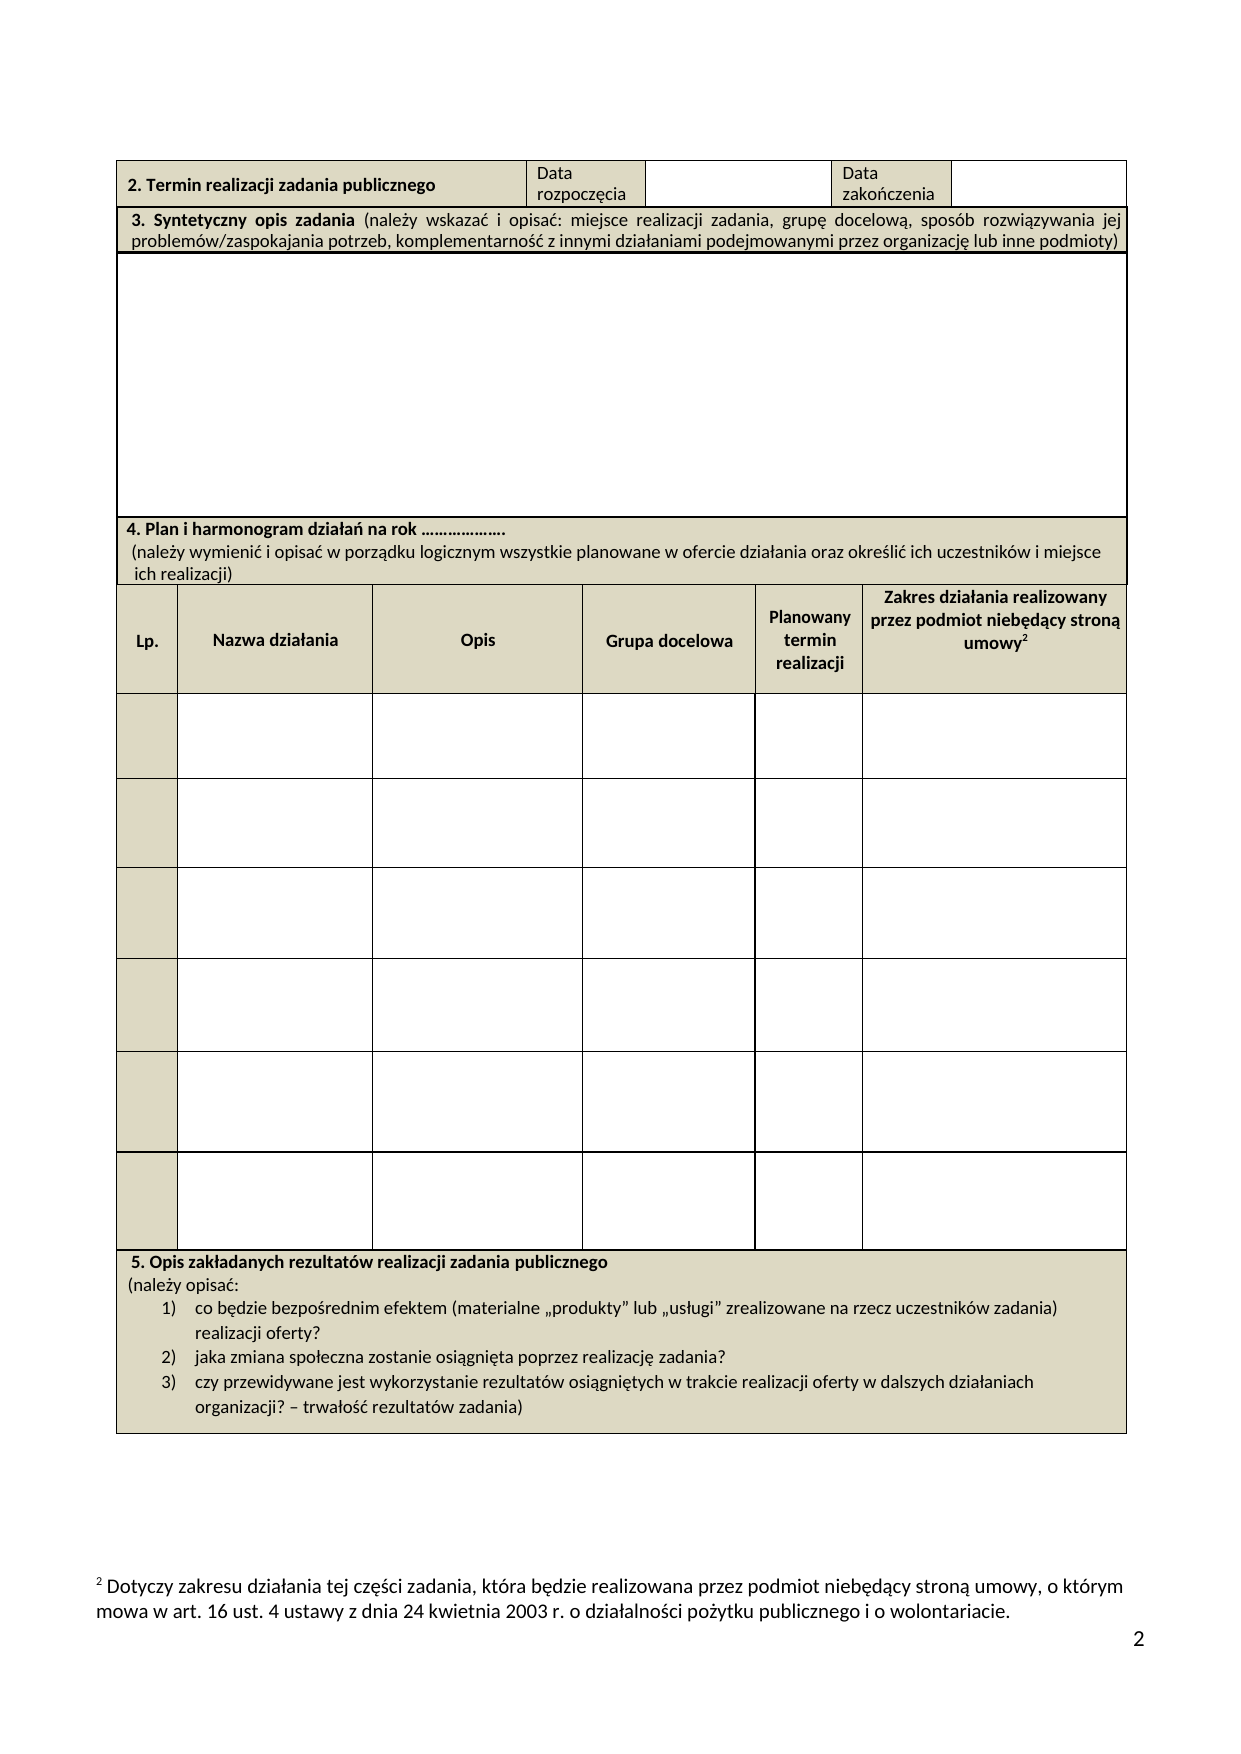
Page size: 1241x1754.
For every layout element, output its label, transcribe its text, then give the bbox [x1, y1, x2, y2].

table_cell [863, 1153, 1126, 1249]
table_cell [117, 868, 177, 958]
table_cell [373, 779, 582, 867]
table_cell Zakres działania realizowany przez podmiot niebędący stroną umowy [863, 585, 1126, 693]
table_cell 3. Syntetyczny opis zadania (należy wskazać i opisać: miejsce realizacji zadania, grupę docelową, sposób rozwiązywania jej problemów/zaspokajania potrzeb, komplementarność z innymi działaniami podejmowanymi przez organizację lub inne podmioty) [118, 208, 1126, 251]
table_cell [756, 959, 862, 1051]
table_header [646, 161, 831, 206]
table_cell [583, 694, 754, 778]
table_cell [583, 959, 754, 1051]
table_cell Grupa docelowa [583, 585, 755, 693]
table_cell [583, 1052, 754, 1151]
table_cell [178, 779, 372, 867]
table_cell [863, 1052, 1126, 1151]
table_header 2. Termin realizacji zadania publicznego [117, 161, 526, 206]
table_cell [117, 959, 177, 1051]
table_cell [373, 959, 582, 1051]
table_cell [756, 694, 862, 778]
table_cell Opis [373, 585, 582, 693]
table_cell 4. Plan i harmonogram działań na rok ………………. (należy wymienić i opisać w porządku logicznym wszystkie planowane w ofercie działania oraz określić ich uczestników i miejsce ich realizacji) [118, 518, 1126, 584]
table_cell [756, 779, 862, 867]
table_cell [756, 868, 862, 958]
table_cell Nazwa działania [178, 585, 372, 693]
table_cell [863, 779, 1126, 867]
table_cell [863, 959, 1126, 1051]
table_cell [117, 694, 177, 778]
table_cell Planowany termin realizacji [756, 585, 862, 693]
table_cell [178, 1052, 372, 1151]
table_cell [373, 1153, 582, 1249]
table_cell [178, 1153, 372, 1249]
table_cell [583, 868, 754, 958]
table_cell [583, 1153, 754, 1249]
table_header Data rozpoczęcia [527, 161, 645, 206]
table_cell [373, 1052, 582, 1151]
table_cell [117, 779, 177, 867]
table_cell [117, 1153, 177, 1249]
table_cell [178, 694, 372, 778]
table_cell [373, 868, 582, 958]
table_cell [178, 868, 372, 958]
table_cell [583, 779, 754, 867]
table_cell [863, 694, 1126, 778]
table_cell [118, 254, 1126, 516]
table_cell [863, 868, 1126, 958]
table_cell Lp. [117, 585, 177, 693]
table_cell [117, 1052, 177, 1151]
table_cell [756, 1153, 862, 1249]
table_cell [373, 694, 582, 778]
table_cell [178, 959, 372, 1051]
table_cell [756, 1052, 862, 1151]
table_header Data zakończenia [832, 161, 951, 206]
table_cell Opis zakładanych rezultatów realizacji zadania publicznego (należy opisać: co będzie bezpośrednim efektem (materialne „produkty” lub „usługi” zrealizowane na rzecz uczestników zadania) realizacji oferty? jaka zmiana społeczna zostanie osiągnięta poprzez realizację zadania? czy przewidywane jest wykorzystanie rezultatów osiągniętych w trakcie realizacji oferty w dalszych działaniach organizacji? – trwałość rezultatów zadania) [117, 1251, 1126, 1433]
table_header [952, 161, 1126, 206]
